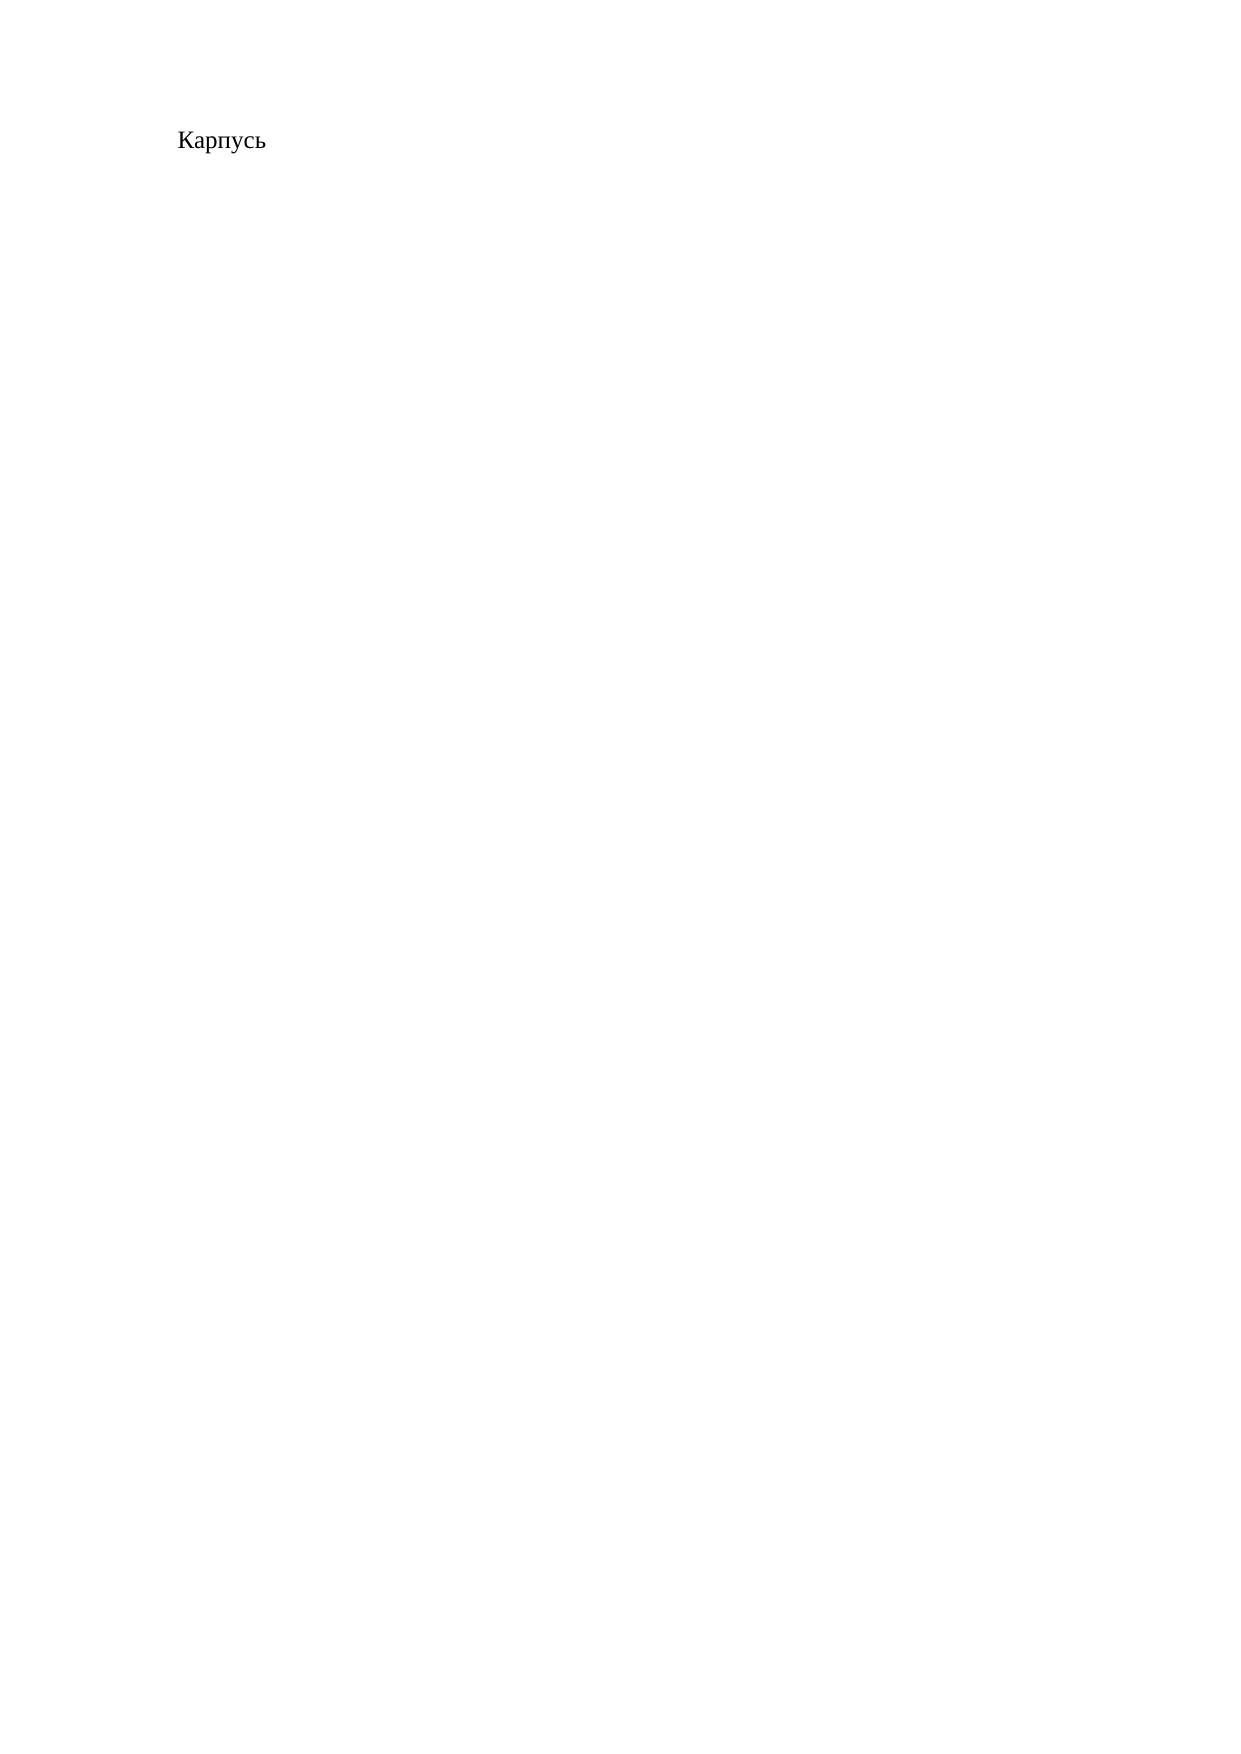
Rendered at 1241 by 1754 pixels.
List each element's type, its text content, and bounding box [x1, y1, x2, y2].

text Карпусь [177, 118, 1152, 156]
